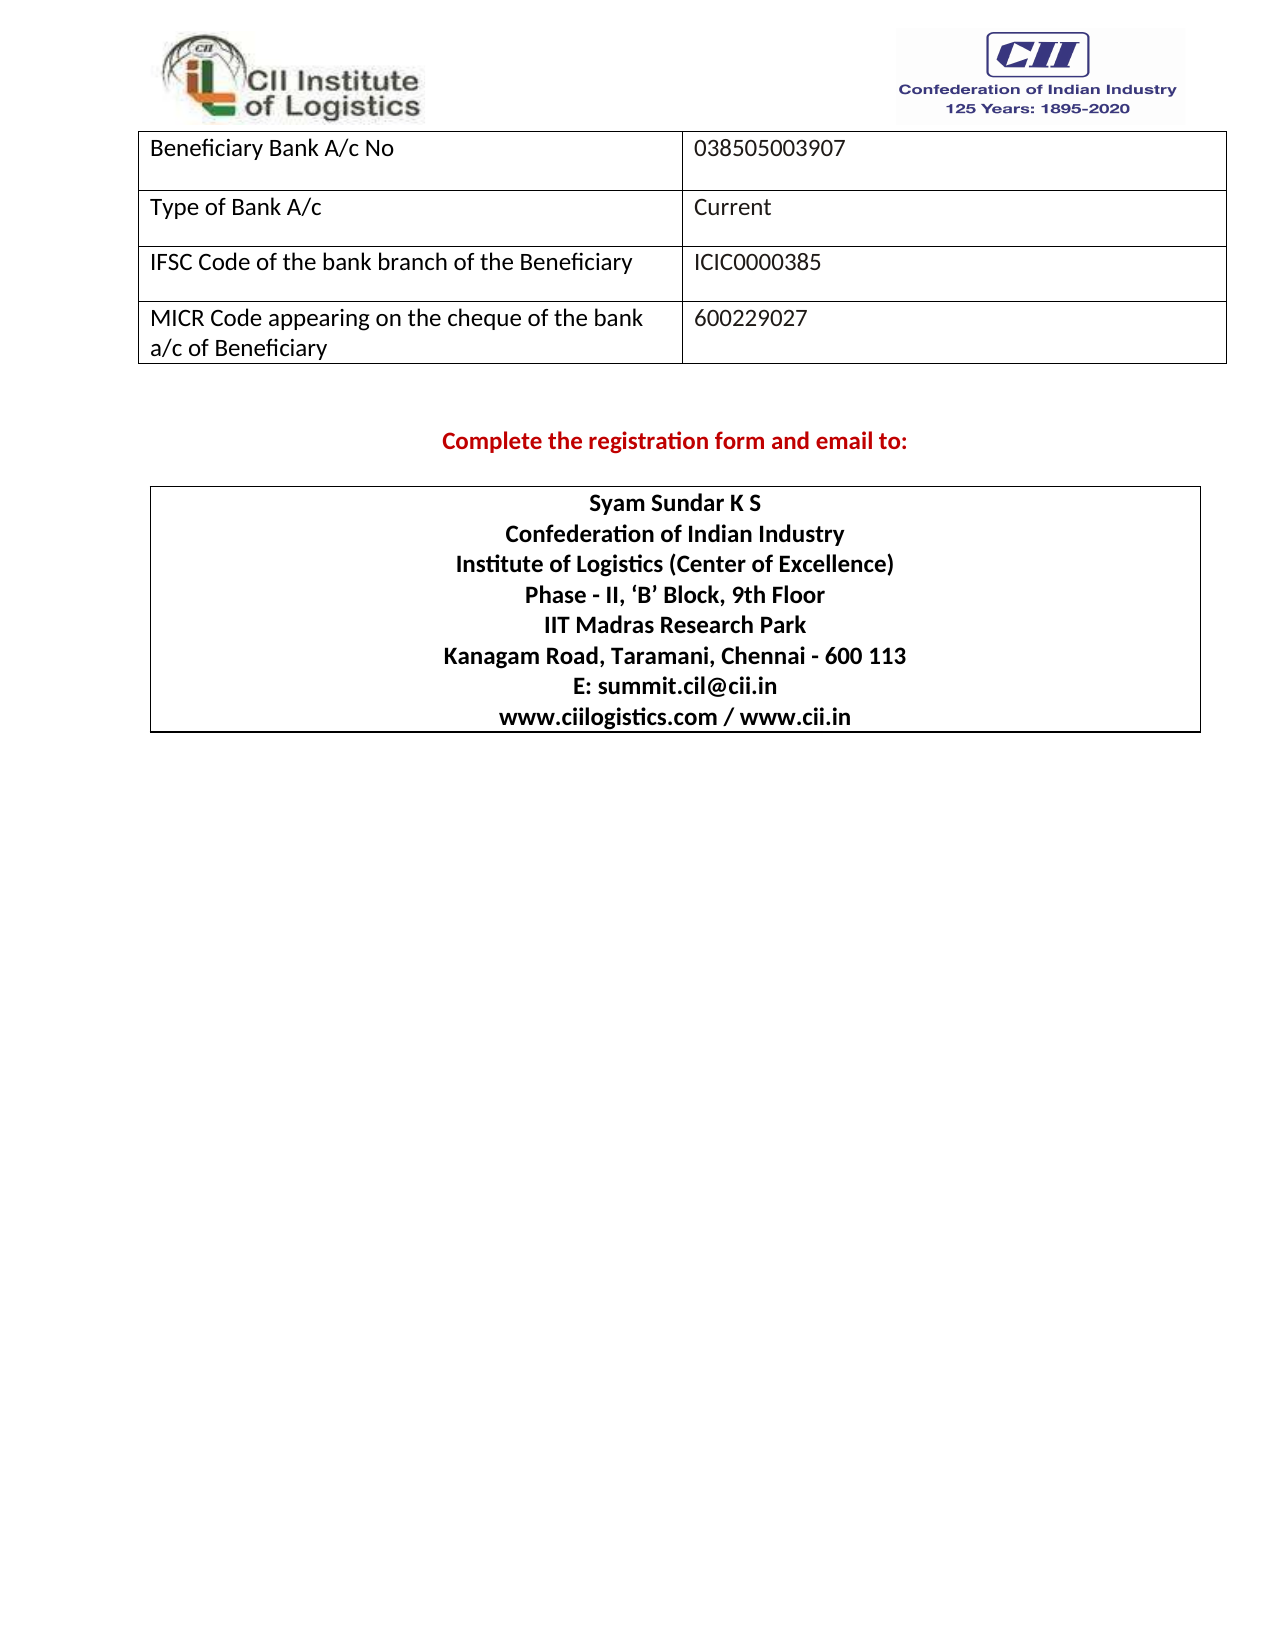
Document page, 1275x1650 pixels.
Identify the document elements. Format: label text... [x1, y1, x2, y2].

table_cell ICIC0000385 [683, 247, 1226, 301]
table_header Syam Sundar K S Confederation of Indian Industry Institute of Logistics (Center of Excellence) Phase - II, ‘B’ Block, 9th Floor IIT Madras Research Park Kanagam Road, Taramani, Chennai - 600 113 E: summit.cil@cii.in www.ciilogistics.com / www.cii.in [151, 487, 1200, 731]
table_cell MICR Code appearing on the cheque of the bank a/c of Beneficiary [139, 302, 682, 363]
picture [895, 28, 1186, 125]
table_cell 600229027 [683, 302, 1226, 363]
table_cell Current [683, 191, 1226, 246]
text Complete the registration form and email to: [150, 425, 1200, 456]
table_cell Beneficiary Bank A/c No [139, 132, 682, 190]
table_cell 038505003907 [683, 132, 1226, 190]
table_cell Type of Bank A/c [139, 191, 682, 246]
table_cell IFSC Code of the bank branch of the Beneficiary [139, 247, 682, 301]
